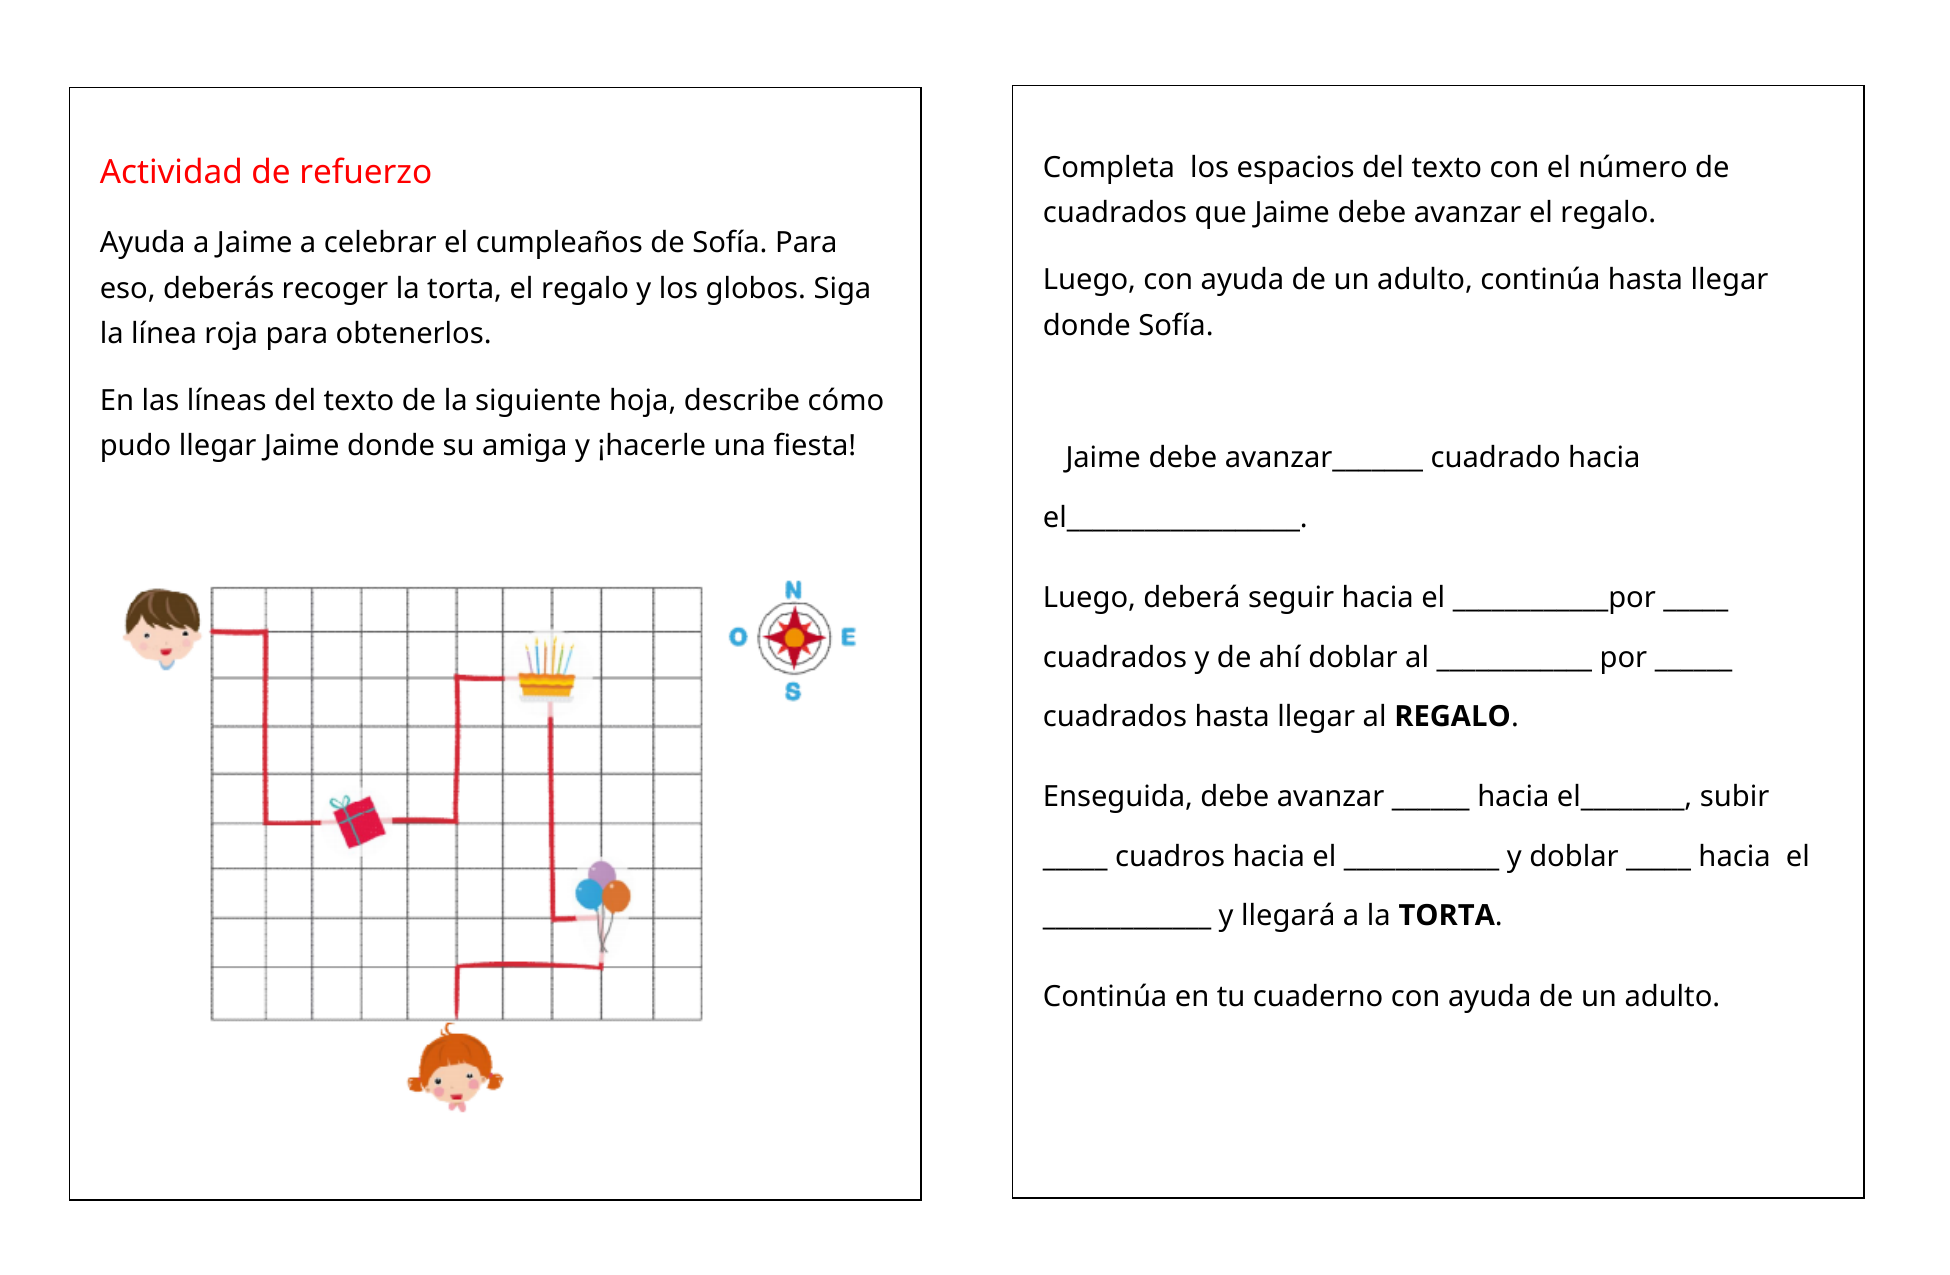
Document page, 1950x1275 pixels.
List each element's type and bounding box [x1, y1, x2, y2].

picture [106, 557, 900, 1128]
